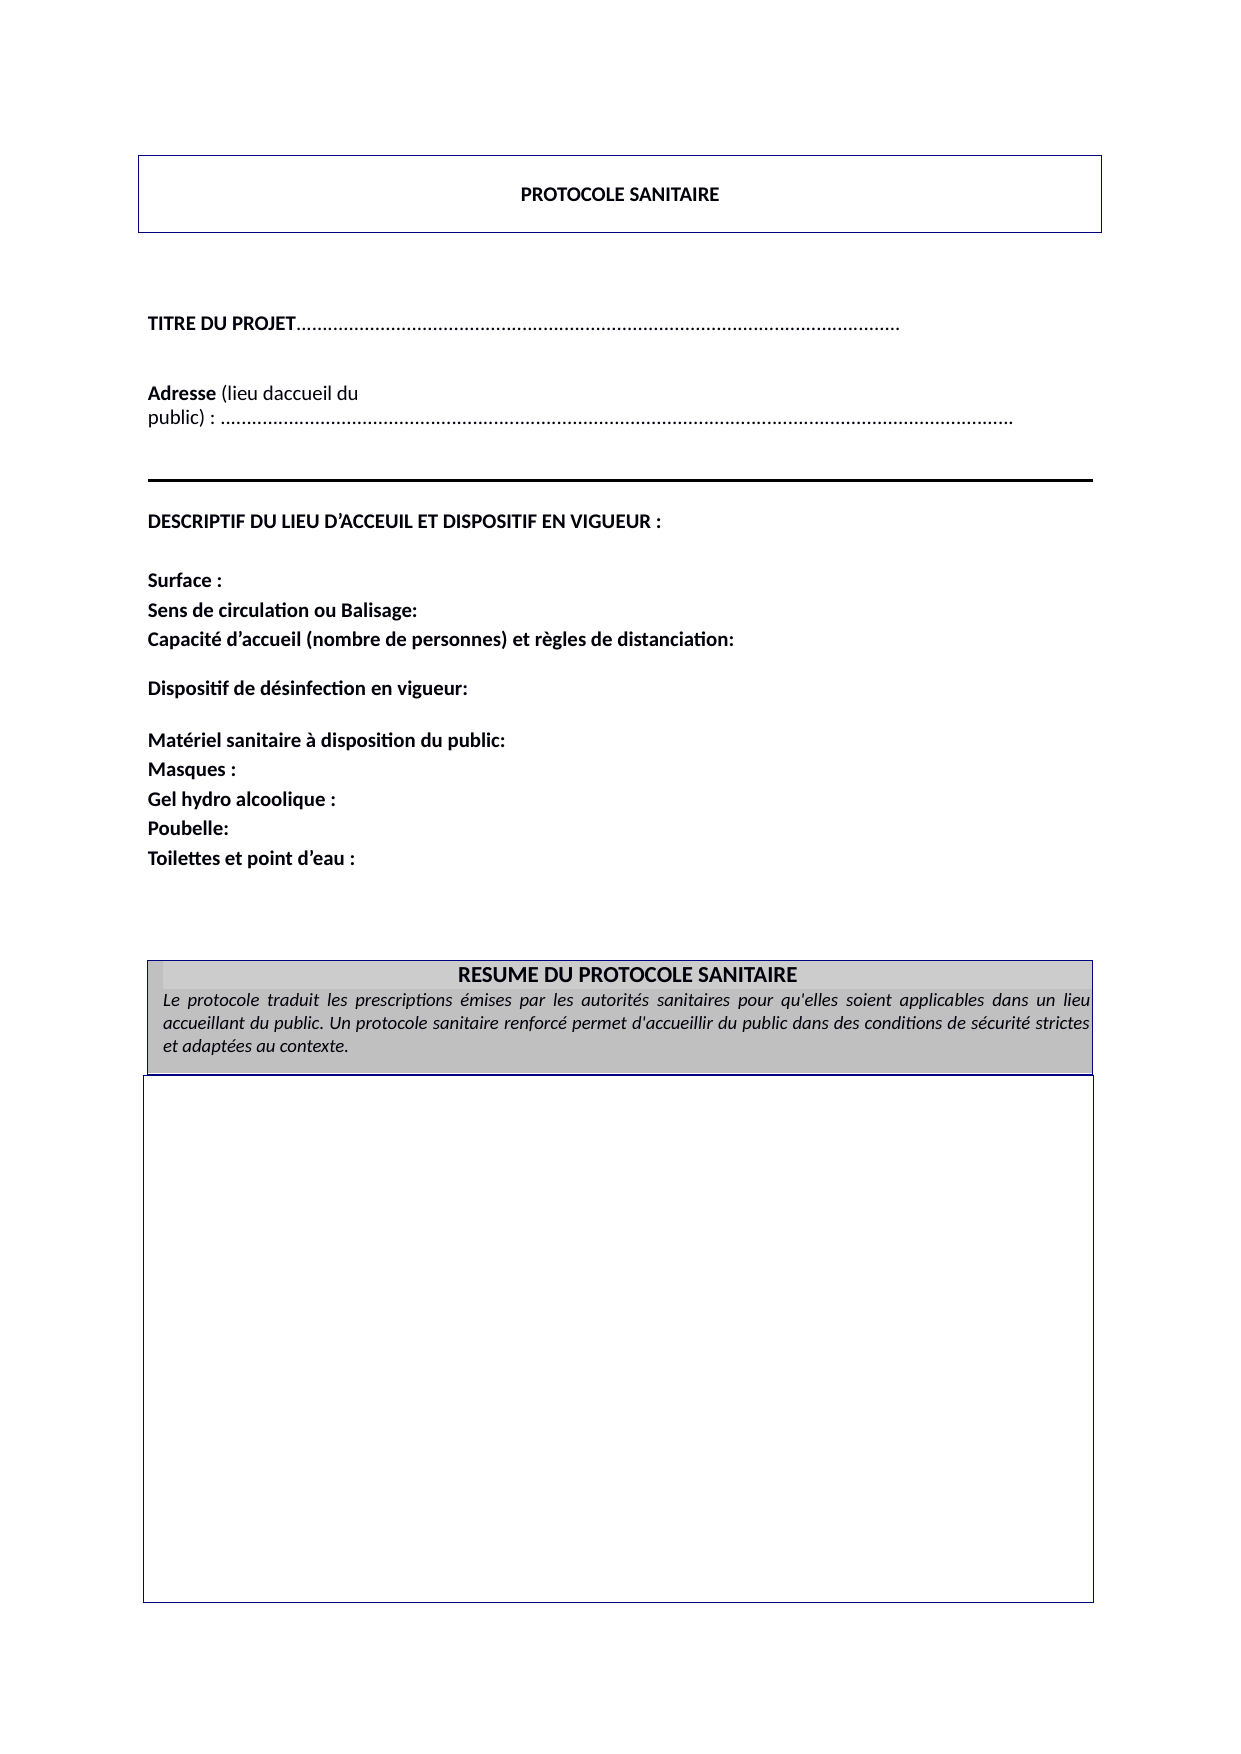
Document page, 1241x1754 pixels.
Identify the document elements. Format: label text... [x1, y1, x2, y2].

table_header RESUME DU PROTOCOLE SANITAIRE Le protocole traduit les prescriptions émises par les autorités sanitaires pour qu'elles soient applicables dans un lieu accueillant du public. Un protocole sanitaire renforcé permet d'accueillir du public dans des conditions de sécurité strictes et adaptées au contexte. [148, 961, 1092, 1073]
text Adresse (lieu daccueil du public) : ....................................................................................................................................................... [148, 382, 1093, 429]
text Dispositif de désinfection en vigueur: [148, 676, 1093, 700]
text PROTOCOLE SANITAIRE [148, 181, 1093, 207]
text Masques : [148, 753, 1093, 783]
text Surface : [148, 564, 1093, 594]
text Poubelle: [148, 812, 1093, 842]
text Toilettes et point d’eau : [148, 842, 1093, 871]
text Gel hydro alcoolique : [148, 783, 1093, 812]
text Matériel sanitaire à disposition du public: [148, 724, 1093, 753]
text Capacité d’accueil (nombre de personnes) et règles de distanciation: [148, 623, 1093, 653]
text DESCRIPTIF DU LIEU D’ACCEUIL ET DISPOSITIF EN VIGUEUR : [148, 505, 1093, 535]
text TITRE DU PROJET................................................................................................................... [148, 311, 1093, 335]
text Sens de circulation ou Balisage: [148, 594, 1093, 623]
